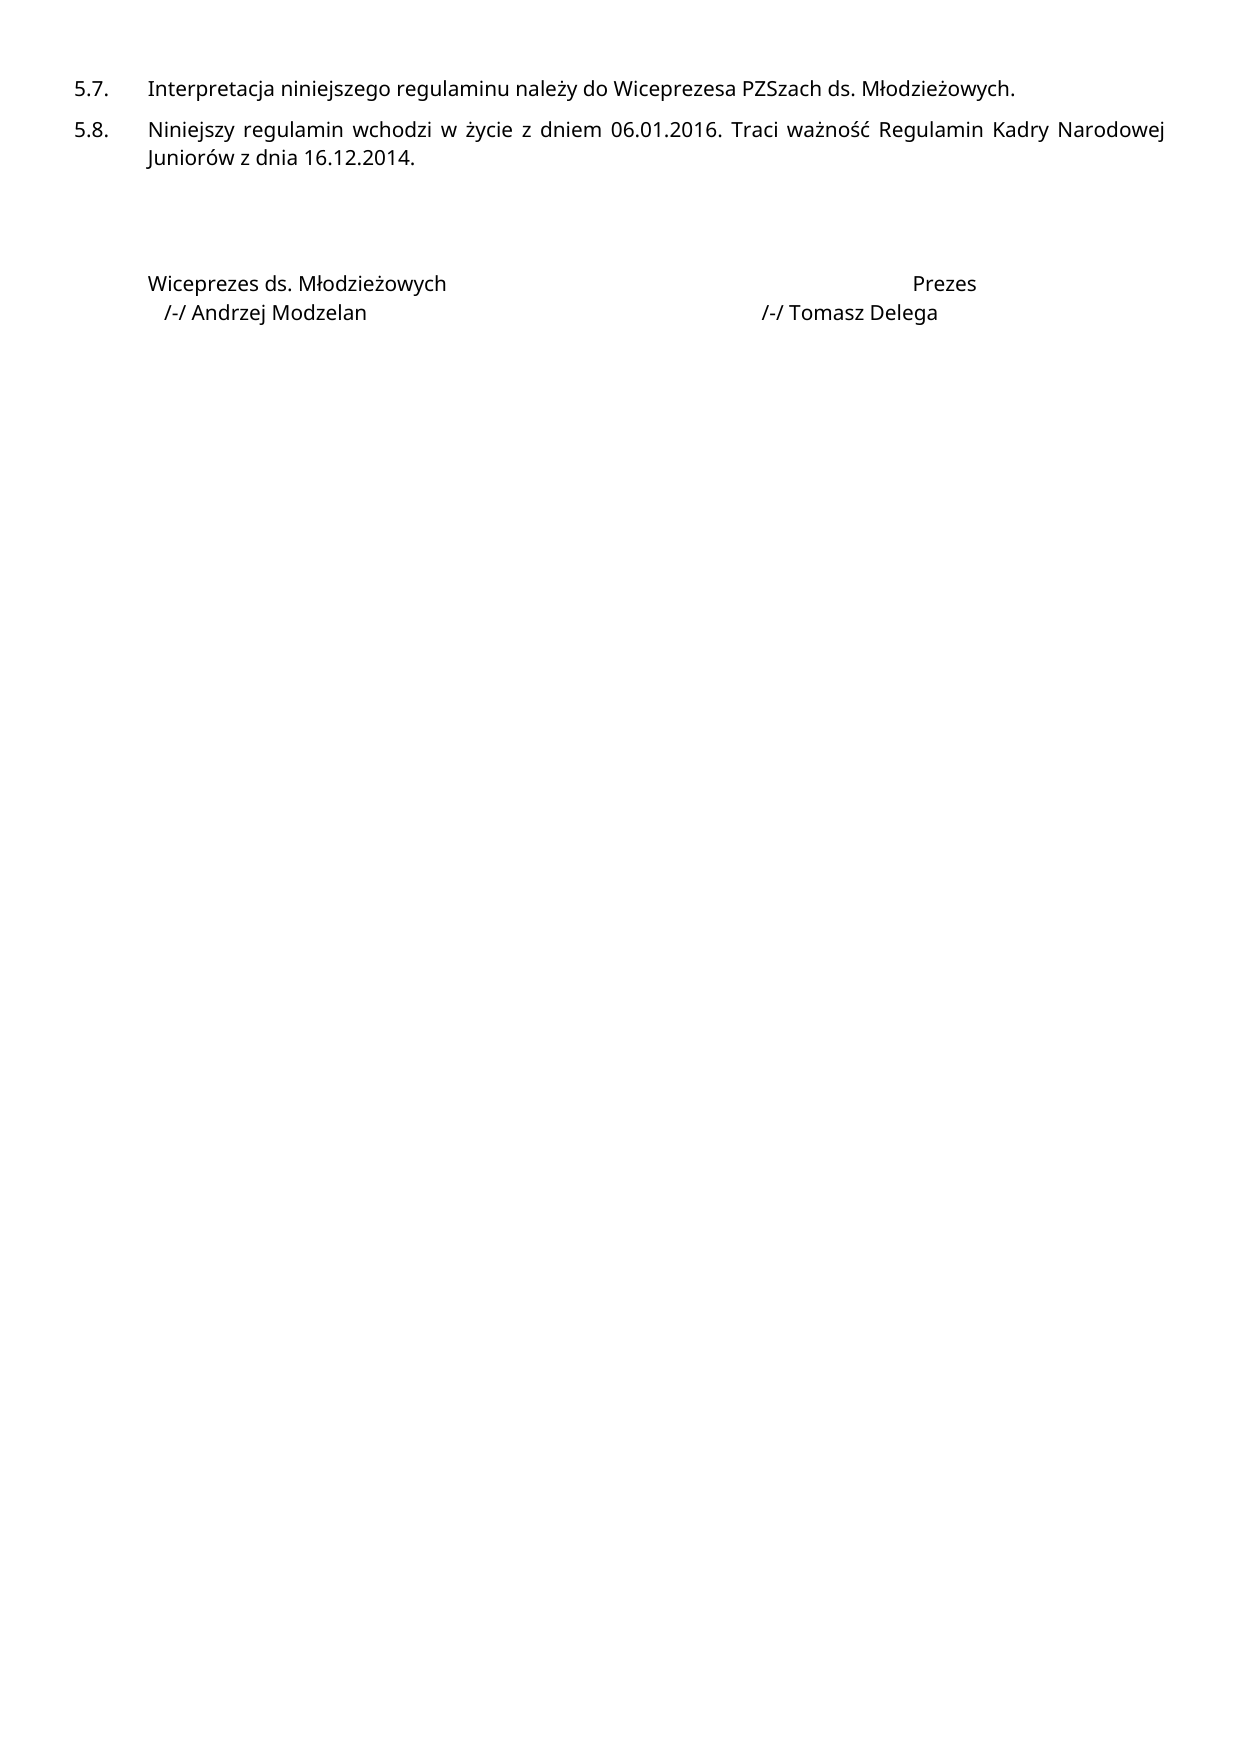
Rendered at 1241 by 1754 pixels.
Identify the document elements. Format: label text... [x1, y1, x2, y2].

text Wiceprezes ds. Młodzieżowych Prezes [74, 269, 1166, 298]
text 5.7. Interpretacja niniejszego regulaminu należy do Wiceprezesa PZSzach ds. Młodzieżowych. [74, 74, 1166, 102]
text /-/ Andrzej Modzelan /-/ Tomasz Delega [74, 298, 1166, 326]
text 5.8. Niniejszy regulamin wchodzi w życie z dniem 06.01.2016. Traci ważność Regulamin Kadry Narodowej Juniorów z dnia 16.12.2014. [74, 115, 1166, 172]
